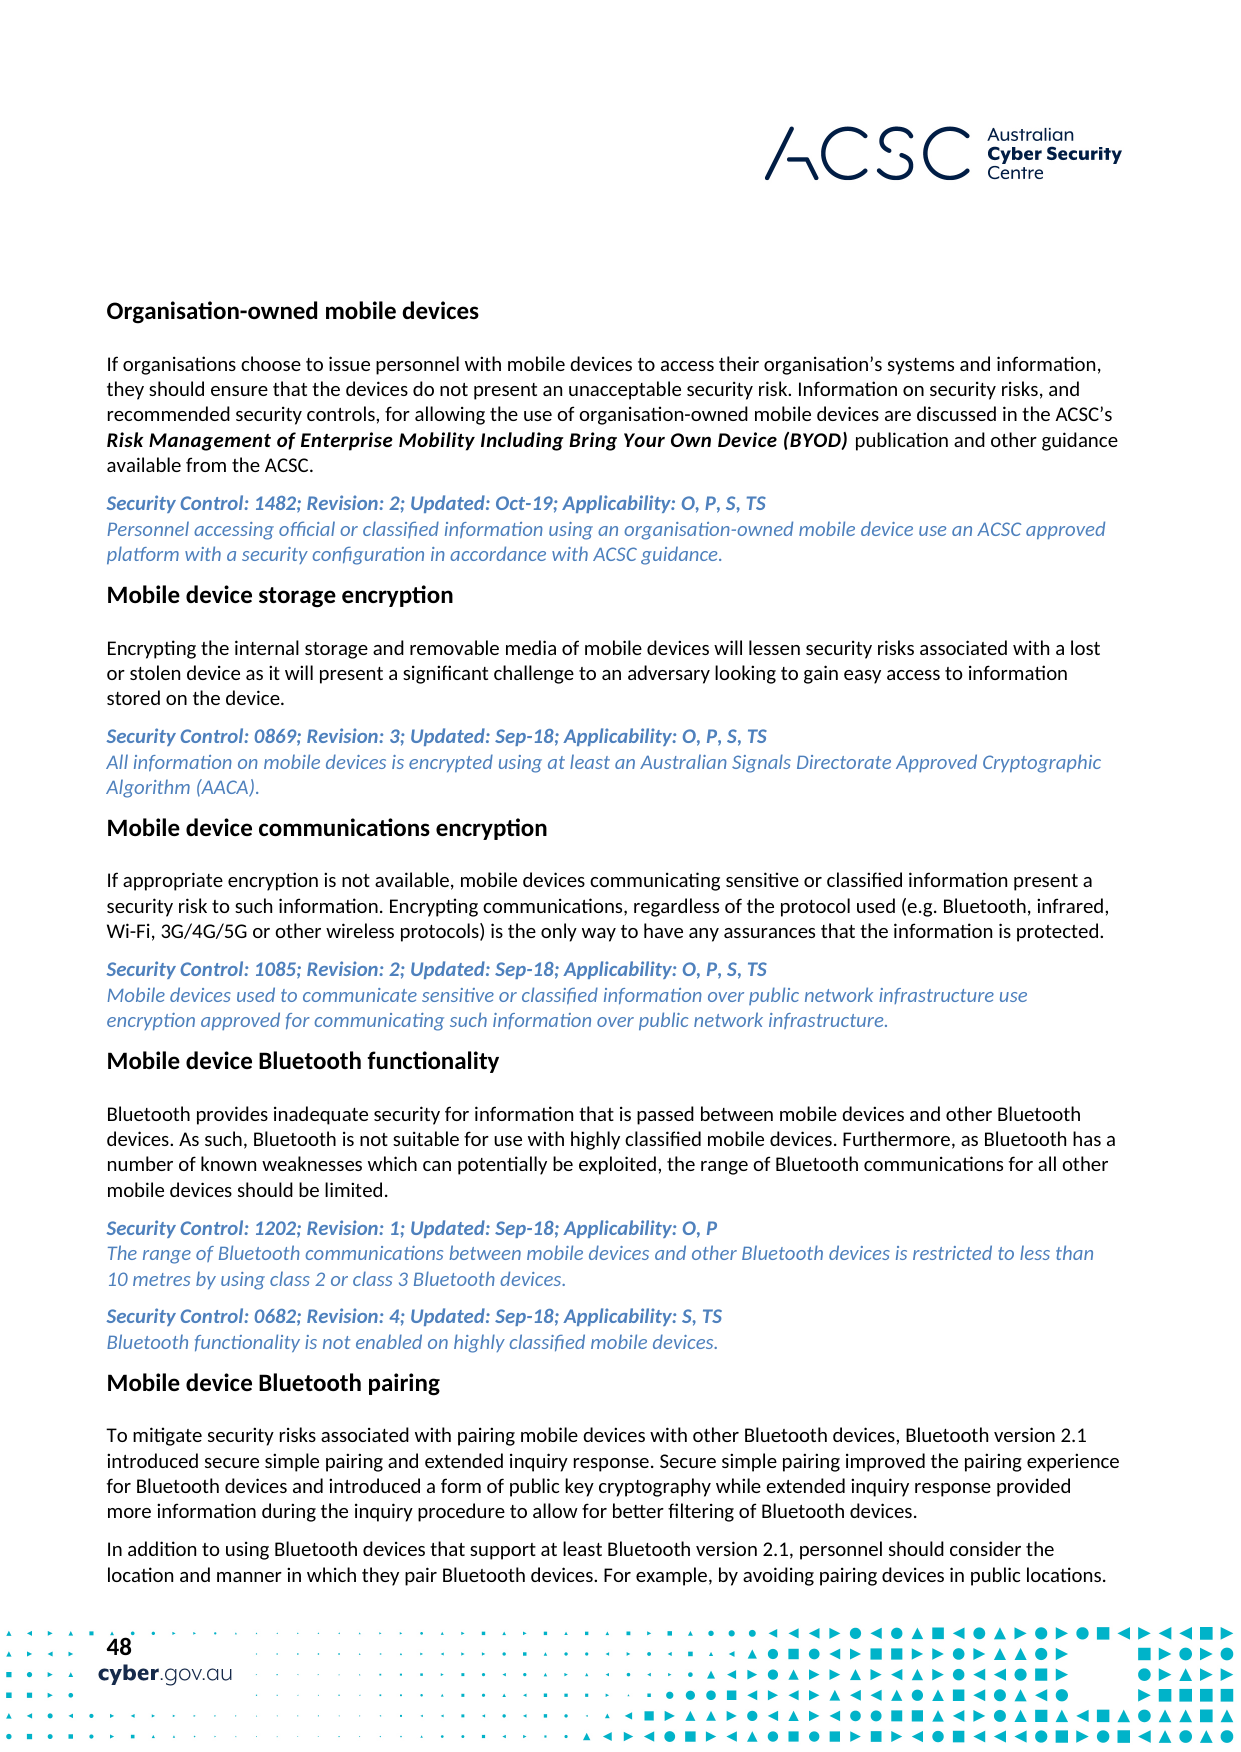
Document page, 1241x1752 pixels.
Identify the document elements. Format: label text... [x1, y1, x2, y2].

text Encrypting the internal storage and removable media of mobile devices will lessen security risks associated with a lost or stolen device as it will present a significant challenge to an adversary looking to gain easy access to information stored on the device. [106, 635, 1122, 711]
subtitle Security Control: 1202; Revision: 1; Updated: Sep-18; Applicability: O, P [106, 1215, 1122, 1240]
subtitle Security Control: 1482; Revision: 2; Updated: Oct-19; Applicability: O, P, S, TS [106, 490, 1122, 516]
text To mitigate security risks associated with pairing mobile devices with other Bluetooth devices, Bluetooth version 2.1 introduced secure simple pairing and extended inquiry response. Secure simple pairing improved the pairing experience for Bluetooth devices and introduced a form of public key cryptography while extended inquiry response provided more information during the inquiry procedure to allow for better filtering of Bluetooth devices. [106, 1422, 1122, 1524]
picture [0, 0, 1240, 317]
subtitle Mobile device communications encryption [106, 812, 1122, 843]
text If appropriate encryption is not available, mobile devices communicating sensitive or classified information present a security risk to such information. Encrypting communications, regardless of the protocol used (e.g. Bluetooth, infrared, Wi-Fi, 3G/4G/5G or other wireless protocols) is the only way to have any assurances that the information is protected. [106, 868, 1122, 944]
subtitle Mobile device storage encryption [106, 579, 1122, 610]
text The range of Bluetooth communications between mobile devices and other Bluetooth devices is restricted to less than 10 metres by using class 2 or class 3 Bluetooth devices. [106, 1240, 1122, 1291]
text In addition to using Bluetooth devices that support at least Bluetooth version 2.1, personnel should consider the location and manner in which they pair Bluetooth devices. For example, by avoiding pairing devices in public locations. [106, 1537, 1122, 1587]
subtitle Security Control: 1085; Revision: 2; Updated: Sep-18; Applicability: O, P, S, TS [106, 956, 1122, 982]
text If organisations choose to issue personnel with mobile devices to access their organisation’s systems and information, they should ensure that the devices do not present an unacceptable security risk. Information on security risks, and recommended security controls, for allowing the use of organisation-owned mobile devices are discussed in the ACSC’s Risk Management of Enterprise Mobility Including Bring Your Own Device (BYOD) publication and other guidance available from the ACSC. [106, 351, 1122, 478]
subtitle Mobile device Bluetooth functionality [106, 1045, 1122, 1076]
text Personnel accessing official or classified information using an organisation-owned mobile device use an ACSC approved platform with a security configuration in accordance with ACSC guidance. [106, 516, 1122, 567]
text All information on mobile devices is encrypted using at least an Australian Signals Directorate Approved Cryptographic Algorithm (AACA). [106, 749, 1122, 800]
text Mobile devices used to communicate sensitive or classified information over public network infrastructure use encryption approved for communicating such information over public network infrastructure. [106, 982, 1122, 1033]
text Bluetooth functionality is not enabled on highly classified mobile devices. [106, 1329, 1122, 1354]
subtitle Security Control: 0869; Revision: 3; Updated: Sep-18; Applicability: O, P, S, TS [106, 723, 1122, 749]
picture [0, 1624, 1237, 1747]
subtitle Organisation-owned mobile devices [106, 295, 1122, 326]
subtitle Mobile device Bluetooth pairing [106, 1367, 1122, 1397]
subtitle Security Control: 0682; Revision: 4; Updated: Sep-18; Applicability: S, TS [106, 1304, 1122, 1329]
text Bluetooth provides inadequate security for information that is passed between mobile devices and other Bluetooth devices. As such, Bluetooth is not suitable for use with highly classified mobile devices. Furthermore, as Bluetooth has a number of known weaknesses which can potentially be exploited, the range of Bluetooth communications for all other mobile devices should be limited. [106, 1101, 1122, 1202]
